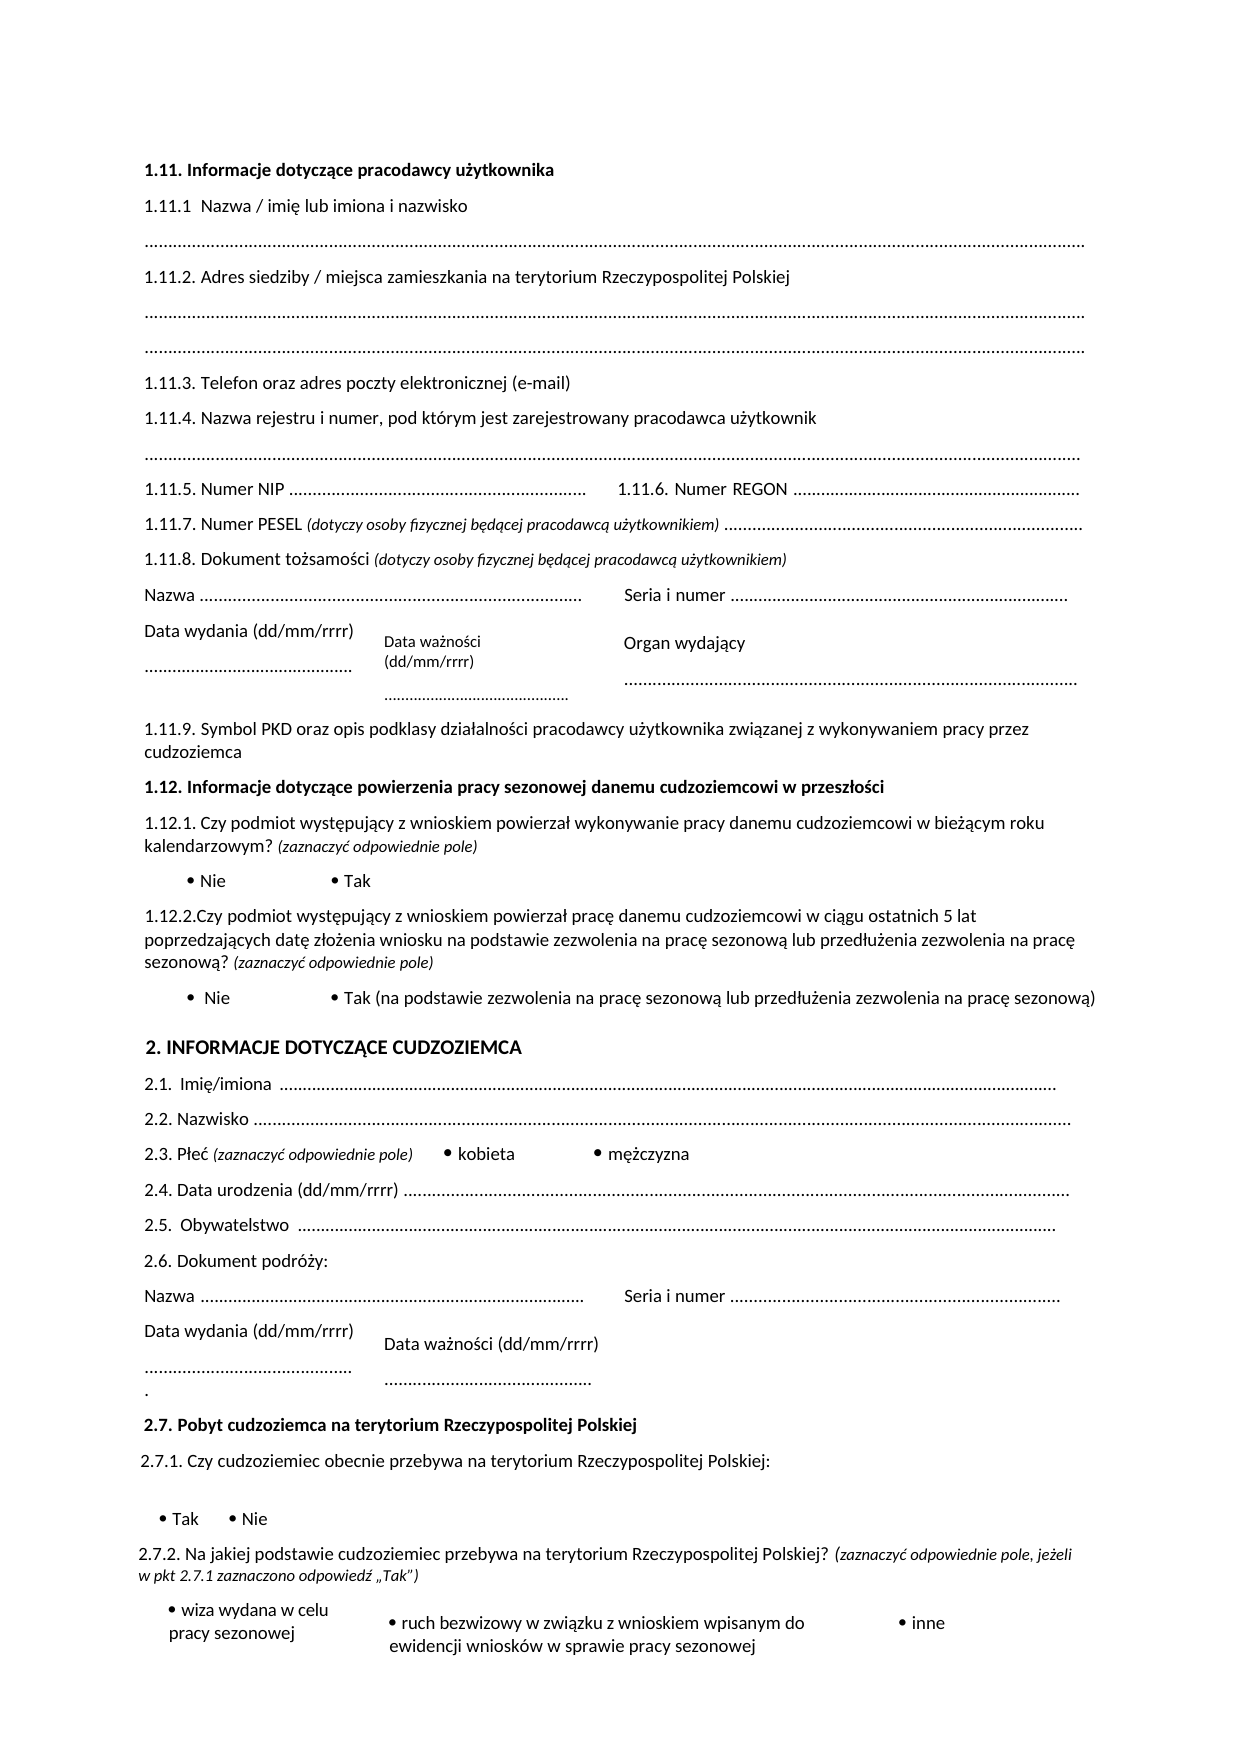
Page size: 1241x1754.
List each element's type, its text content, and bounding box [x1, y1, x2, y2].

list Nazwa rejestru i numer, pod którym jest zarejestrowany pracodawca użytkownik [144, 407, 1146, 429]
text poprzedzających datę złożenia wniosku na podstawie zezwolenia na pracę sezonową lub przedłużenia zezwolenia na pracę sezonową? (zaznaczyć odpowiednie pole) [144, 928, 1078, 973]
text 2.2. Nazwisko ............................................................................................................................................................................. [144, 1107, 1146, 1130]
text ............................................. [144, 654, 357, 677]
text ...................................................................................................................................................................................................... 1.11.5. Numer NIP ............................................................... 1.11.6. Numer REGON .............................................................. [144, 442, 1085, 500]
text  Nie  Tak [94, 869, 1146, 892]
text 2.4. Data urodzenia (dd/mm/rrrr) ............................................................................................................................................. [144, 1178, 1146, 1201]
list  wiza wydana w celu pracy sezonowej [169, 1598, 357, 1644]
text Data ważności (dd/mm/rrrr) [384, 1332, 1146, 1355]
text 2.5. Obywatelstwo .................................................................................................................................................................... [144, 1213, 1146, 1236]
text 2.3. Płeć (zaznaczyć odpowiednie pole)  kobieta  mężczyzna [144, 1142, 1146, 1165]
list Adres siedziby / miejsca zamieszkania na terytorium Rzeczypospolitej Polskiej [144, 265, 1146, 288]
text ............................................. [144, 1355, 357, 1401]
text Data wydania (dd/mm/rrrr) [144, 1320, 357, 1343]
list 2.7.2. Na jakiej podstawie cudzoziemiec przebywa na terytorium Rzeczypospolitej Polskiej? (zaznaczyć odpowiednie pole, jeżeli w pkt 2.7.1 zaznaczono odpowiedź „Tak”) [138, 1542, 1078, 1586]
text Nazwa ................................................................................. Seria i numer ......................................................................... [144, 583, 1146, 606]
subtitle Informacje dotyczące powierzenia pracy sezonowej danemu cudzoziemcowi w przeszłości [144, 776, 1146, 798]
text ............................................ [384, 684, 575, 705]
subtitle Pobyt cudzoziemca na terytorium Rzeczypospolitej Polskiej [144, 1413, 1146, 1436]
text  inne [882, 1611, 1146, 1634]
text Data wydania (dd/mm/rrrr) [144, 619, 357, 642]
list 1.12.1. Czy podmiot występujący z wnioskiem powierzał wykonywanie pracy danemu cudzoziemcowi w bieżącym roku kalendarzowym? (zaznaczyć odpowiednie pole) [144, 811, 1046, 857]
list Nazwa / imię lub imiona i nazwisko [144, 194, 1146, 217]
text ............................................ [384, 1368, 1146, 1391]
text ................................................................................................ [624, 667, 1146, 689]
text 1.12.2.Czy podmiot występujący z wnioskiem powierzał pracę danemu cudzoziemcowi w ciągu ostatnich 5 lat [94, 905, 1146, 928]
text 2.7.1. Czy cudzoziemiec obecnie przebywa na terytorium Rzeczypospolitej Polskiej: [94, 1449, 1146, 1472]
list Symbol PKD oraz opis podklasy działalności pracodawcy użytkownika związanej z wykonywaniem pracy przez [144, 717, 1146, 740]
text 1.11.7. Numer PESEL (dotyczy osoby fizycznej będącej pracodawcą użytkownikiem) ............................................................................ [144, 512, 1146, 535]
list  Tak  Nie [159, 1507, 1146, 1530]
text Nazwa ................................................................................... Seria i numer ...................................................................... [144, 1284, 1146, 1307]
text Organ wydający [624, 631, 1146, 654]
text  Nie  Tak (na podstawie zezwolenia na pracę sezonową lub przedłużenia zezwolenia na pracę sezonową) [94, 986, 1146, 1009]
text cudzoziemca [144, 740, 1146, 763]
subtitle Informacje dotyczące pracodawcy użytkownika [144, 159, 1146, 182]
list Dokument podróży: [144, 1249, 1146, 1272]
list Dokument tożsamości (dotyczy osoby fizycznej będącej pracodawcą użytkownikiem) [144, 548, 1146, 571]
text 2.1. Imię/imiona ........................................................................................................................................................................ [144, 1072, 1146, 1095]
list Telefon oraz adres poczty elektronicznej (e-mail) [144, 371, 1146, 394]
subtitle 2. INFORMACJE DOTYCZĄCE CUDZOZIEMCA [127, 1034, 1146, 1059]
text Data ważności (dd/mm/rrrr) [384, 631, 575, 672]
text  ruch bezwizowy w związku z wnioskiem wpisanym do ewidencji wniosków w sprawie pracy sezonowej [389, 1611, 837, 1657]
